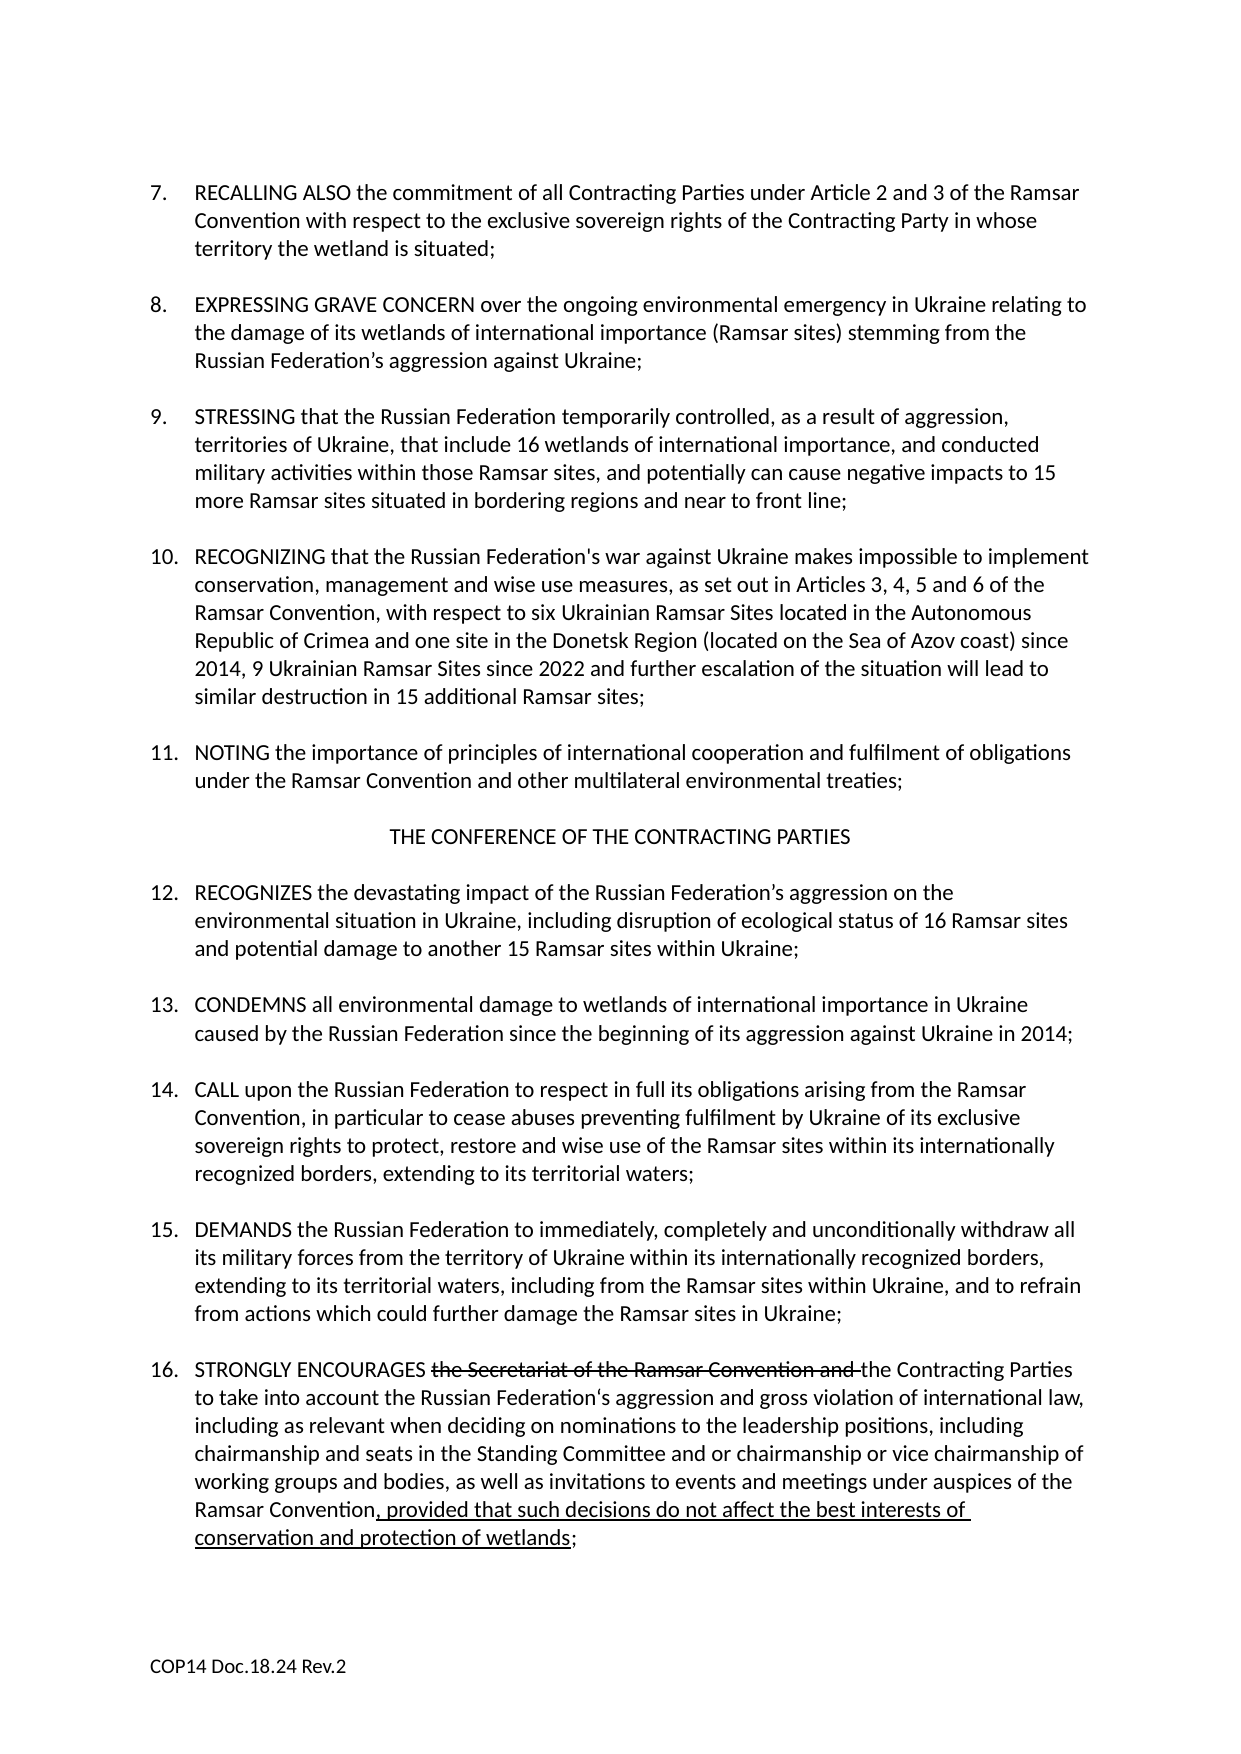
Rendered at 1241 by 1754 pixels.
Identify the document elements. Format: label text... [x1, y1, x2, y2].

text 9. STRESSING that the Russian Federation temporarily controlled, as a result of aggression, territories of Ukraine, that include 16 wetlands of international importance, and conducted military activities within those Ramsar sites, and potentially can cause negative impacts to 15 more Ramsar sites situated in bordering regions and near to front line; [150, 402, 1090, 514]
text 7. RECALLING ALSO the commitment of all Contracting Parties under Article 2 and 3 of the Ramsar Convention with respect to the exclusive sovereign rights of the Contracting Party in whose territory the wetland is situated; [150, 178, 1090, 262]
text 14. CALL upon the Russian Federation to respect in full its obligations arising from the Ramsar Convention, in particular to cease abuses preventing fulfilment by Ukraine of its exclusive sovereign rights to protect, restore and wise use of the Ramsar sites within its internationally recognized borders, extending to its territorial waters; [150, 1075, 1090, 1187]
text 16. STRONGLY ENCOURAGES the Secretariat of the Ramsar Convention and the Contracting Parties to take into account the Russian Federation‘s aggression and gross violation of international law, including as relevant when deciding on nominations to the leadership positions, including chairmanship and seats in the Standing Committee and or chairmanship or vice chairmanship of working groups and bodies, as well as invitations to events and meetings under auspices of the Ramsar Convention, provided that such decisions do not affect the best interests of conservation and protection of wetlands; [150, 1355, 1090, 1551]
text 10. RECOGNIZING that the Russian Federation's war against Ukraine makes impossible to implement conservation, management and wise use measures, as set out in Articles 3, 4, 5 and 6 of the Ramsar Convention, with respect to six Ukrainian Ramsar Sites located in the Autonomous Republic of Crimea and one site in the Donetsk Region (located on the Sea of Azov coast) since 2014, 9 Ukrainian Ramsar Sites since 2022 and further escalation of the situation will lead to similar destruction in 15 additional Ramsar sites; [150, 542, 1090, 710]
text 8. EXPRESSING GRAVE CONCERN over the ongoing environmental emergency in Ukraine relating to the damage of its wetlands of international importance (Ramsar sites) stemming from the Russian Federation’s aggression against Ukraine; [150, 290, 1090, 374]
text 12. RECOGNIZES the devastating impact of the Russian Federation’s aggression on the environmental situation in Ukraine, including disruption of ecological status of 16 Ramsar sites and potential damage to another 15 Ramsar sites within Ukraine; [150, 878, 1090, 963]
text 11. NOTING the importance of principles of international cooperation and fulfilment of obligations under the Ramsar Convention and other multilateral environmental treaties; [150, 738, 1090, 794]
text 13. CONDEMNS all environmental damage to wetlands of international importance in Ukraine caused by the Russian Federation since the beginning of its aggression against Ukraine in 2014; [150, 991, 1090, 1047]
text 15. DEMANDS the Russian Federation to immediately, completely and unconditionally withdraw all its military forces from the territory of Ukraine within its internationally recognized borders, extending to its territorial waters, including from the Ramsar sites within Ukraine, and to refrain from actions which could further damage the Ramsar sites in Ukraine; [150, 1215, 1090, 1327]
text THE CONFERENCE OF THE CONTRACTING PARTIES [150, 822, 1090, 851]
